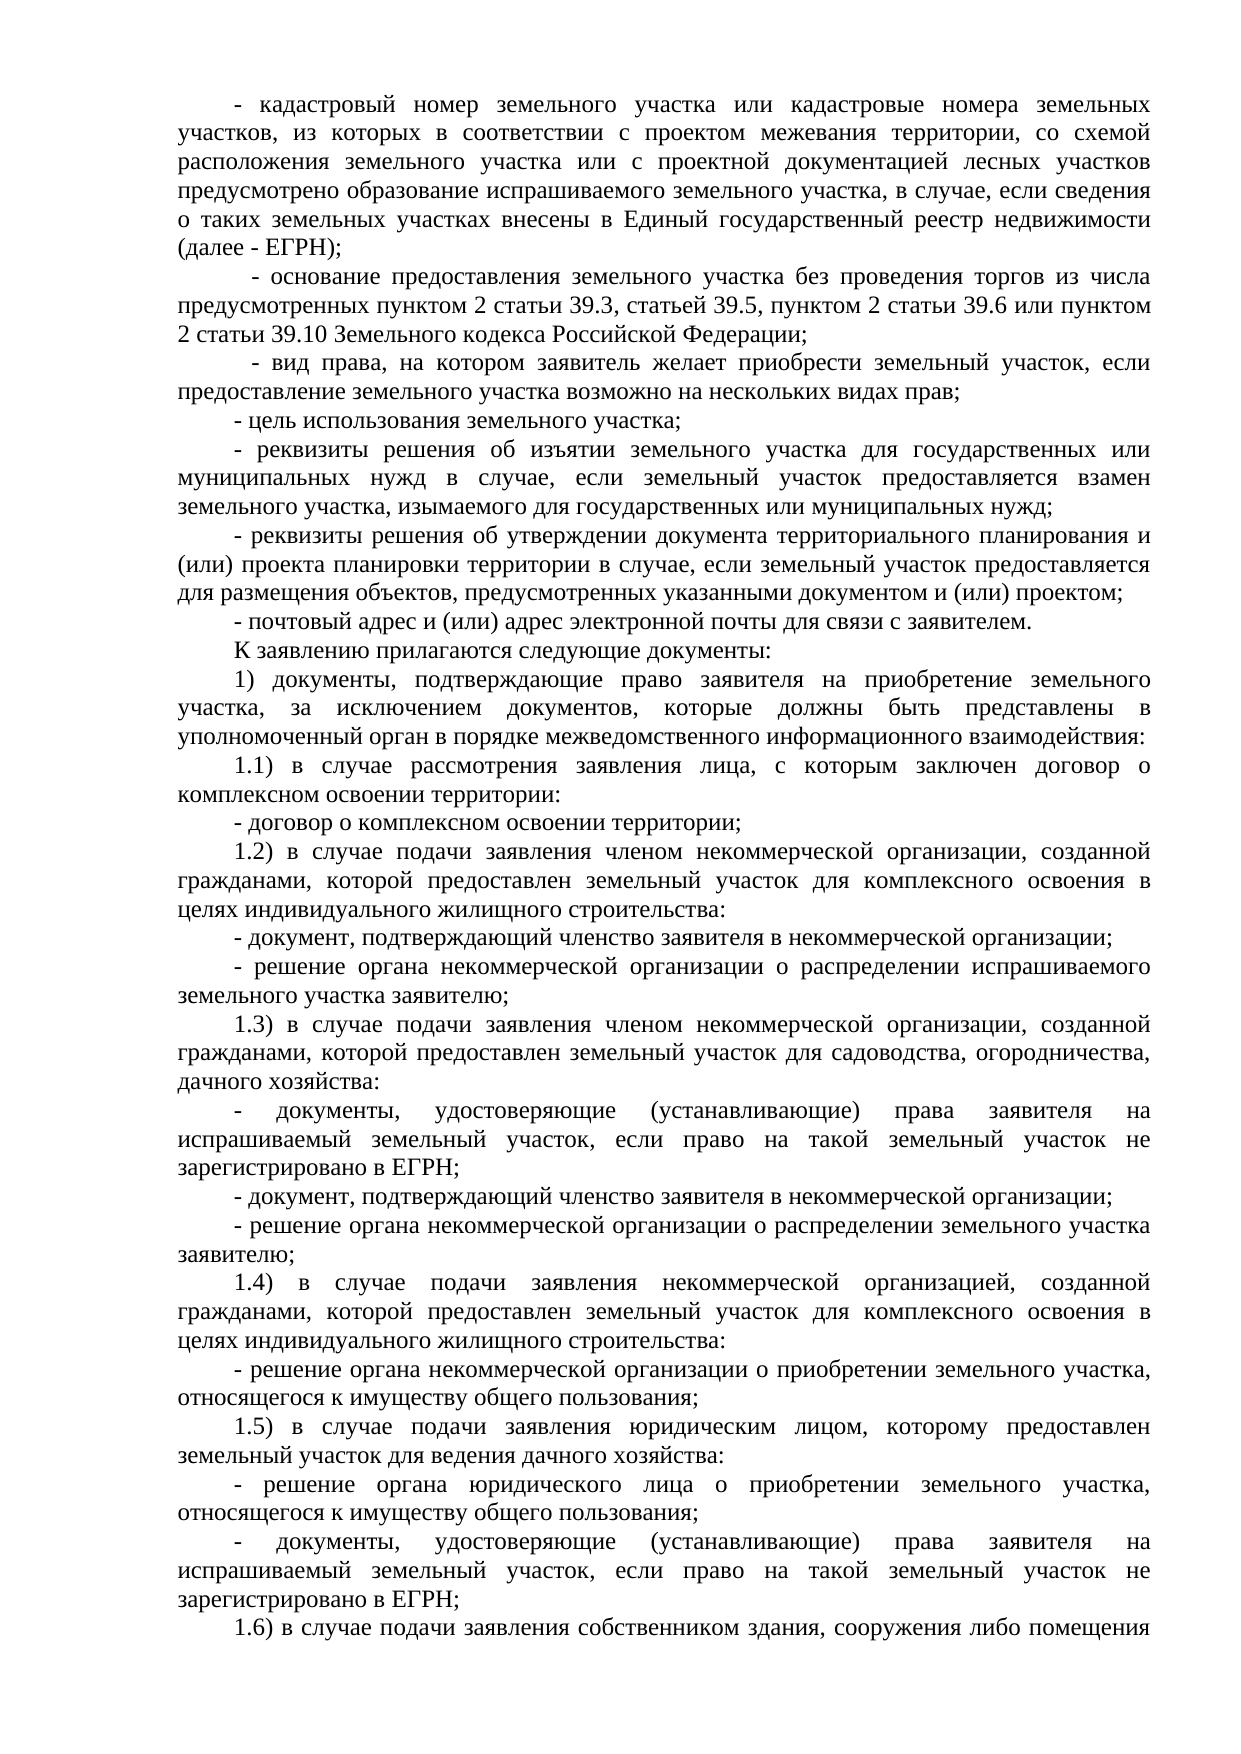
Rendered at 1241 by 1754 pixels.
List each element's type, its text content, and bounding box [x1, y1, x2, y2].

text 1.5) в случае подачи заявления юридическим лицом, которому предоставлен земельный участок для ведения дачного хозяйства: [177, 1411, 1152, 1469]
text - документ, подтверждающий членство заявителя в некоммерческой организации; [177, 1181, 1152, 1210]
text - решение органа юридического лица о приобретении земельного участка, относящегося к имуществу общего пользования; [177, 1469, 1152, 1526]
text 1.4) в случае подачи заявления некоммерческой организацией, созданной гражданами, которой предоставлен земельный участок для комплексного освоения в целях индивидуального жилищного строительства: [177, 1267, 1152, 1354]
text 1.2) в случае подачи заявления членом некоммерческой организации, созданной гражданами, которой предоставлен земельный участок для комплексного освоения в целях индивидуального жилищного строительства: [177, 836, 1152, 922]
text - решение органа некоммерческой организации о приобретении земельного участка, относящегося к имуществу общего пользования; [177, 1354, 1152, 1411]
text - кадастровый номер земельного участка или кадастровые номера земельных участков, из которых в соответствии с проектом межевания территории, со схемой расположения земельного участка или с проектной документацией лесных участков предусмотрено образование испрашиваемого земельного участка, в случае, если сведения о таких земельных участках внесены в Единый государственный реестр недвижимости (далее - ЕГРН); [177, 89, 1152, 261]
text - решение органа некоммерческой организации о распределении испрашиваемого земельного участка заявителю; [177, 951, 1152, 1009]
text - договор о комплексном освоении территории; [177, 807, 1152, 836]
text - реквизиты решения об изъятии земельного участка для государственных или муниципальных нужд в случае, если земельный участок предоставляется взамен земельного участка, изымаемого для государственных или муниципальных нужд; [177, 434, 1152, 520]
text - реквизиты решения об утверждении документа территориального планирования и (или) проекта планировки территории в случае, если земельный участок предоставляется для размещения объектов, предусмотренных указанными документом и (или) проектом; [177, 520, 1152, 606]
text - почтовый адрес и (или) адрес электронной почты для связи с заявителем. [177, 606, 1152, 635]
text - решение органа некоммерческой организации о распределении земельного участка заявителю; [177, 1210, 1152, 1267]
text К заявлению прилагаются следующие документы: [177, 635, 1152, 664]
text - вид права, на котором заявитель желает приобрести земельный участок, если предоставление земельного участка возможно на нескольких видах прав; [177, 347, 1152, 405]
text 1) документы, подтверждающие право заявителя на приобретение земельного участка, за исключением документов, которые должны быть представлены в уполномоченный орган в порядке межведомственного информационного взаимодействия: [177, 664, 1152, 750]
text 1.3) в случае подачи заявления членом некоммерческой организации, созданной гражданами, которой предоставлен земельный участок для садоводства, огородничества, дачного хозяйства: [177, 1009, 1152, 1095]
text 1.1) в случае рассмотрения заявления лица, с которым заключен договор о комплексном освоении территории: [177, 750, 1152, 807]
text - цель использования земельного участка; [177, 405, 1152, 434]
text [177, 1612, 1152, 1641]
text - документ, подтверждающий членство заявителя в некоммерческой организации; [177, 922, 1152, 951]
text - основание предоставления земельного участка без проведения торгов из числа предусмотренных пунктом 2 статьи 39.3, статьей 39.5, пунктом 2 статьи 39.6 или пунктом 2 статьи 39.10 Земельного кодекса Российской Федерации; [177, 261, 1152, 347]
